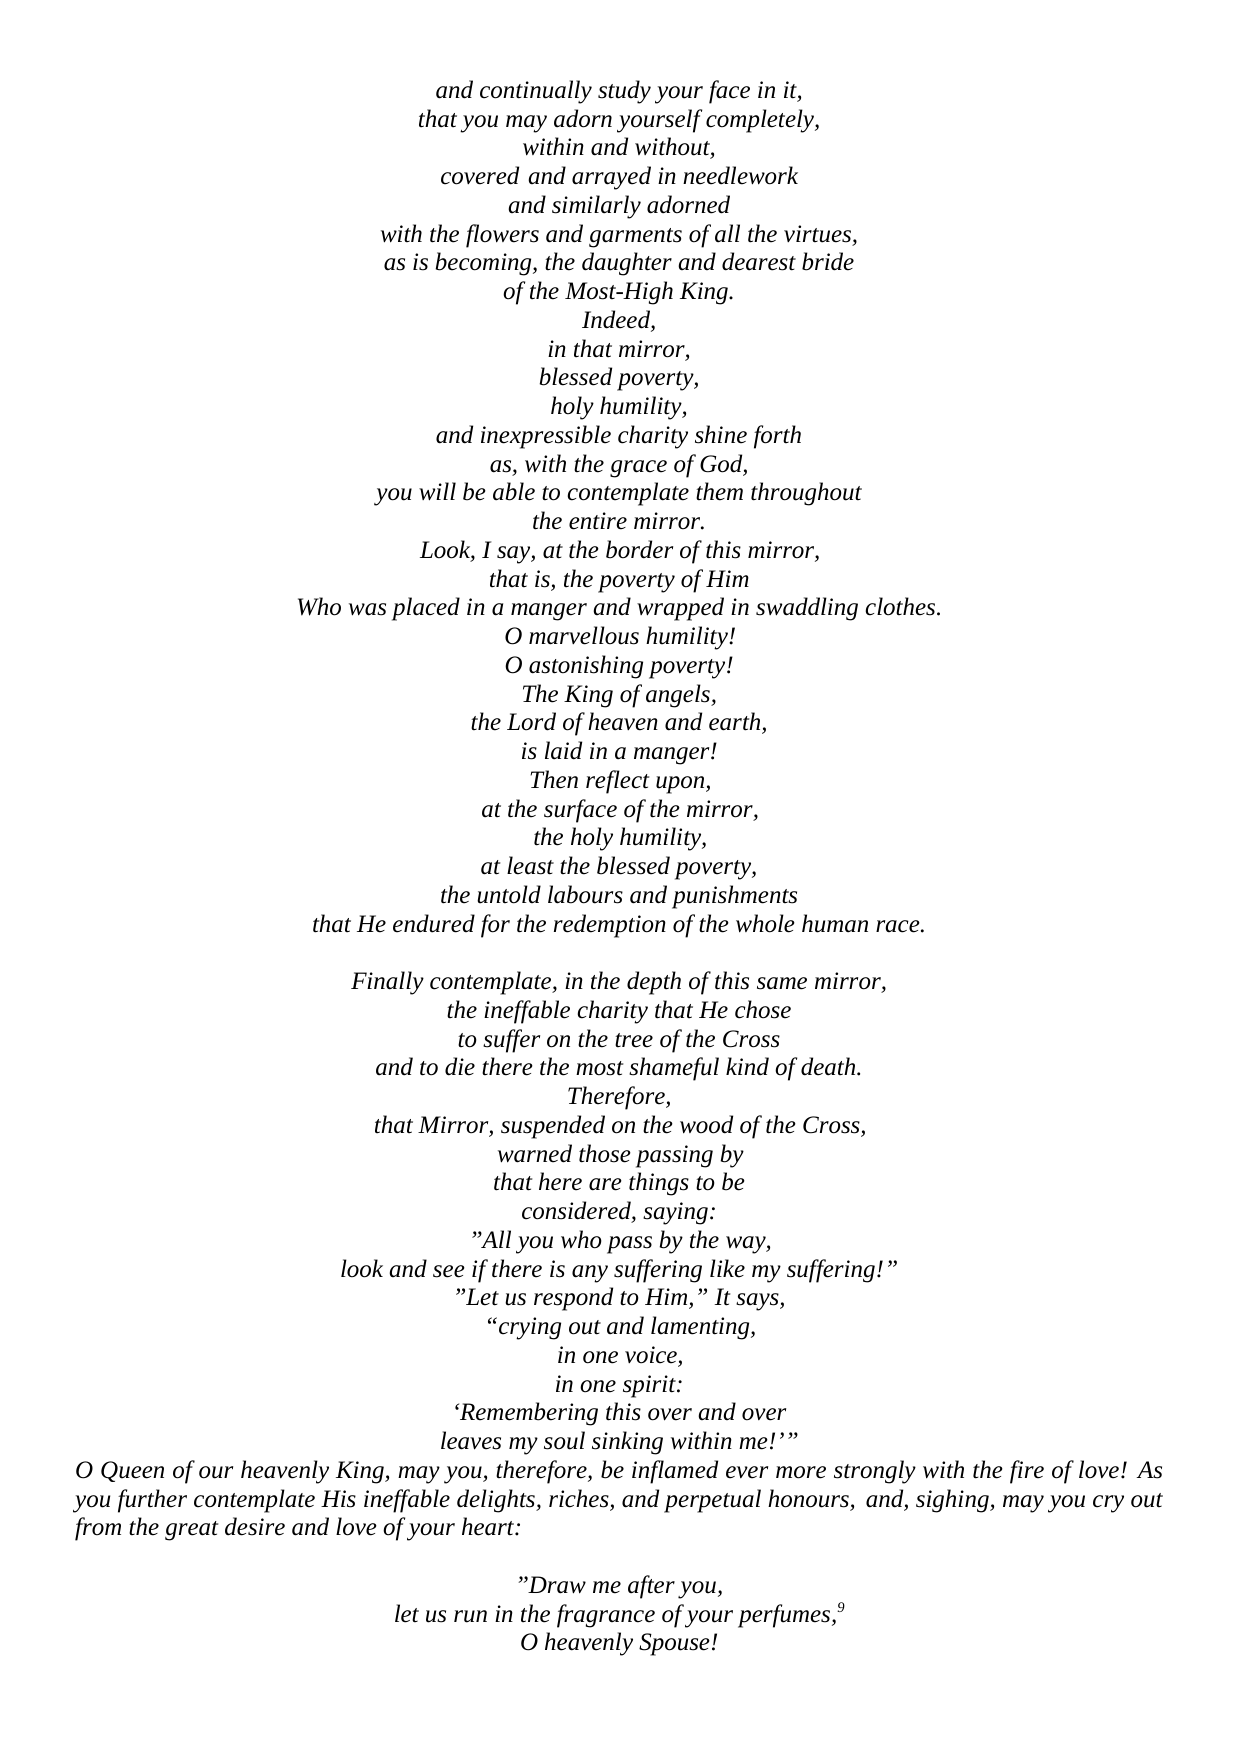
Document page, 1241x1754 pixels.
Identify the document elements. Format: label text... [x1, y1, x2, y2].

text in one spirit: ‘Remembering this over and over leaves my soul sinking within me!’” [75, 1369, 1165, 1455]
text warned those passing by [75, 1139, 1165, 1167]
text look and see if there is any suffering like my suffering!” ”Let us respond to Him,” It says, “crying out and lamenting, [75, 1254, 1165, 1340]
text Look, I say, at the border of this mirror, [75, 535, 1165, 564]
text O astonishing poverty! The King of angels, the Lord of heaven and earth, is laid in a manger! [75, 650, 1165, 765]
text in one voice, [75, 1340, 1165, 1369]
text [75, 1570, 1165, 1656]
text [75, 75, 1165, 305]
text that is, the poverty of Him Who was placed in a manger and wrapped in swaddling clothes. O marvellous humility! [75, 564, 1165, 650]
text Finally contemplate, in the depth of this same mirror, the ineffable charity that He chose to suffer on the tree of the Cross and to die there the most shameful kind of death. [75, 966, 1165, 1081]
text the holy humility, [75, 822, 1165, 851]
text Therefore, that Mirror, suspended on the wood of the Cross, [75, 1081, 1165, 1139]
text O Queen of our heavenly King, may you, therefore, be inflamed ever more strongly with the fire of love! As you further contemplate His ineffable delights, riches, and perpetual honours, and, sighing, may you cry out from the great desire and love of your heart: [75, 1455, 1165, 1541]
text Indeed, in that mirror, blessed poverty, holy humility, and inexpressible charity shine forth as, with the grace of God, you will be able to contemplate them throughout the entire mirror. [75, 305, 1165, 535]
text at least the blessed poverty, the untold labours and punishments that He endured for the redemption of the whole human race. [75, 851, 1165, 966]
text Then reflect upon, [75, 765, 1165, 794]
text that here are things to be considered, saying: ”All you who pass by the way, [75, 1167, 1165, 1254]
text at the surface of the mirror, [75, 794, 1165, 822]
